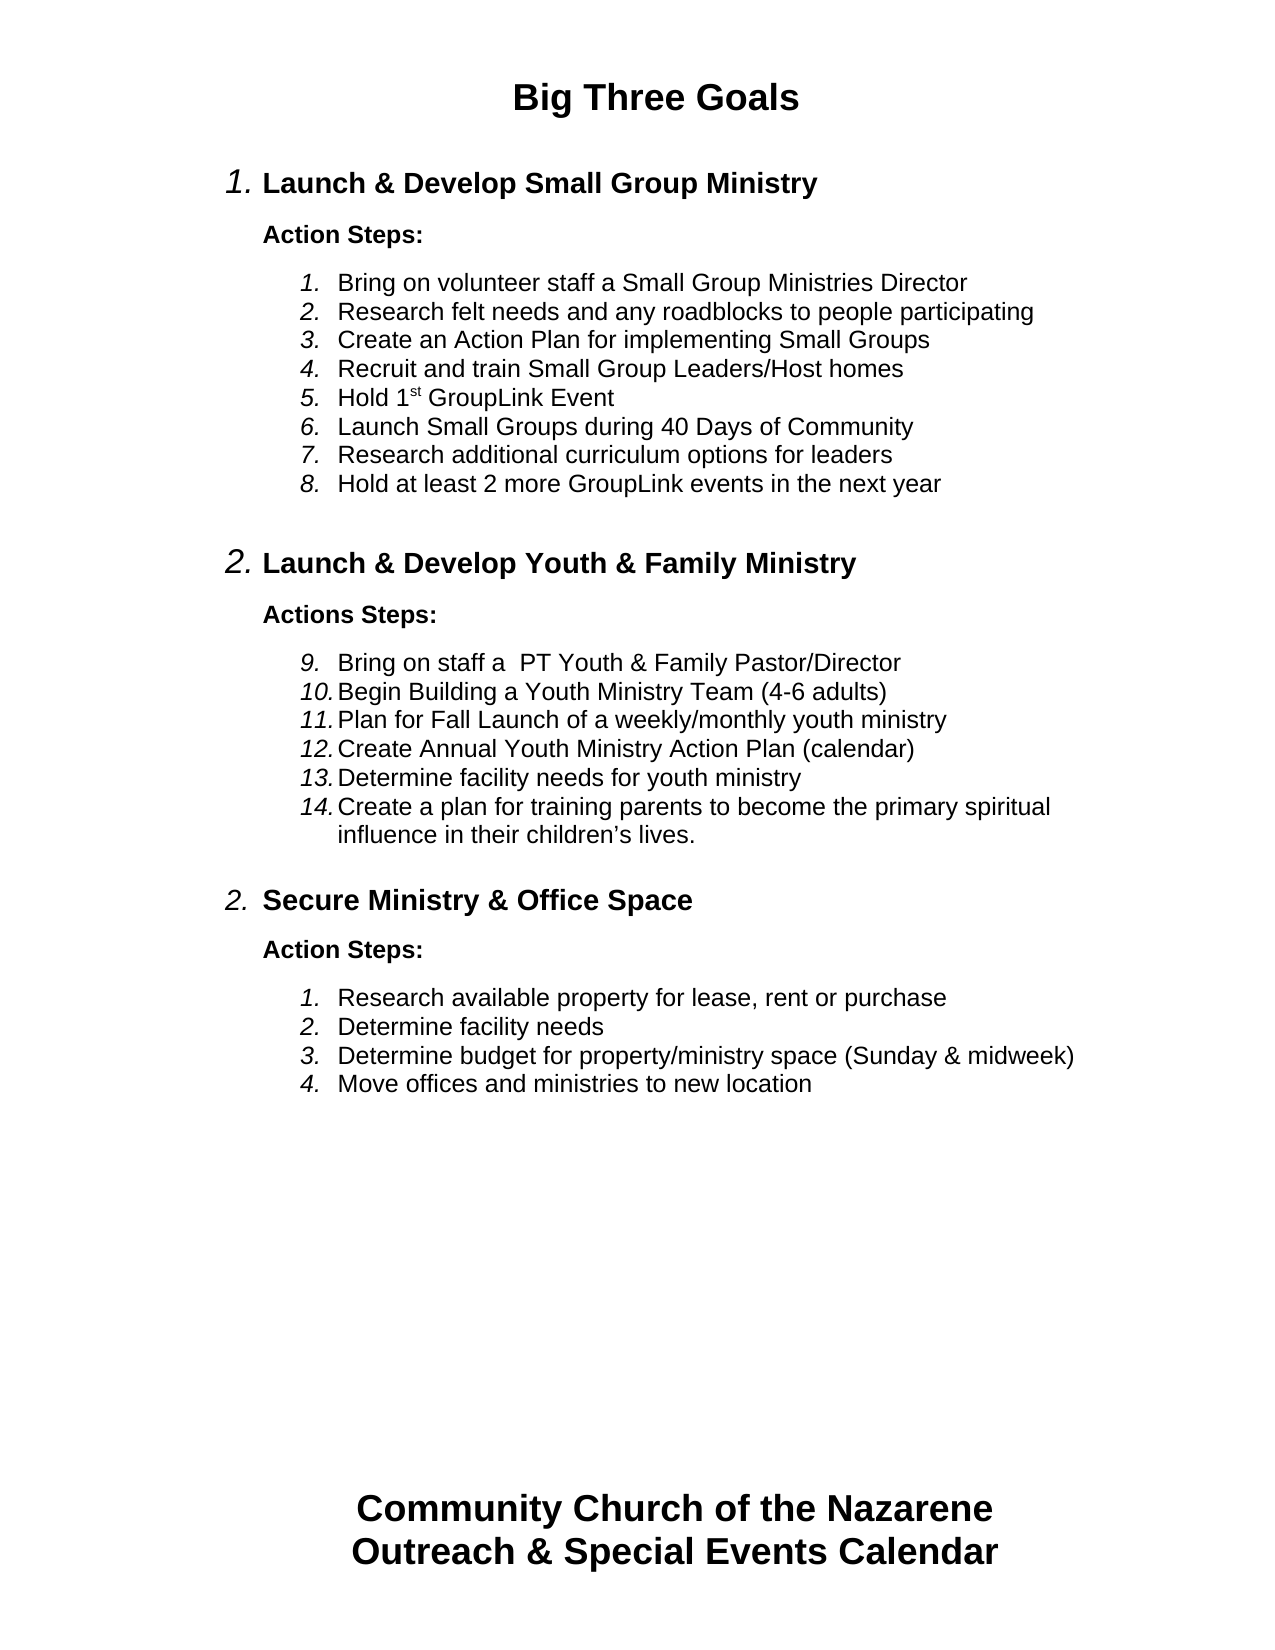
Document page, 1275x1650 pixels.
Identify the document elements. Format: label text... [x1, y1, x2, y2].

list Launch & Develop Small Group Ministry [225, 161, 1125, 201]
list Research felt needs and any roadblocks to people participating [300, 297, 1125, 325]
list Hold at least 2 more GroupLink events in the next year [300, 469, 1125, 498]
list Move offices and ministries to new location [300, 1069, 1125, 1098]
list Research available property for lease, rent or purchase [300, 983, 1125, 1012]
list Create a plan for training parents to become the primary spiritual influence in their children’s lives. [300, 791, 1125, 849]
list Launch & Develop Youth & Family Ministry [225, 541, 1125, 581]
text Outreach & Special Events Calendar [225, 1529, 1125, 1572]
list Create Annual Youth Ministry Action Plan (calendar) [300, 734, 1125, 763]
list Recruit and train Small Group Leaders/Host homes [300, 354, 1125, 383]
list Determine facility needs for youth ministry [300, 763, 1125, 791]
list Launch Small Groups during 40 Days of Community [300, 412, 1125, 440]
list Plan for Fall Launch of a weekly/monthly youth ministry [300, 705, 1125, 734]
text Actions Steps: [262, 600, 1125, 628]
text Action Steps: [262, 220, 1125, 249]
list Hold 1st GroupLink Event [300, 383, 1125, 412]
list Research additional curriculum options for leaders [300, 440, 1125, 469]
list Bring on volunteer staff a Small Group Ministries Director [300, 268, 1125, 297]
list Determine facility needs [300, 1012, 1125, 1041]
list Begin Building a Youth Ministry Team (4-6 adults) [300, 676, 1125, 705]
list Secure Ministry & Office Space [225, 882, 1125, 916]
list Create an Action Plan for implementing Small Groups [300, 325, 1125, 354]
text Action Steps: [262, 935, 1125, 964]
list Bring on staff a PT Youth & Family Pastor/Director [300, 648, 1125, 676]
text Big Three Goals [187, 75, 1125, 118]
subtitle Community Church of the Nazarene [225, 1486, 1125, 1529]
list Determine budget for property/ministry space (Sunday & midweek) [300, 1041, 1125, 1069]
